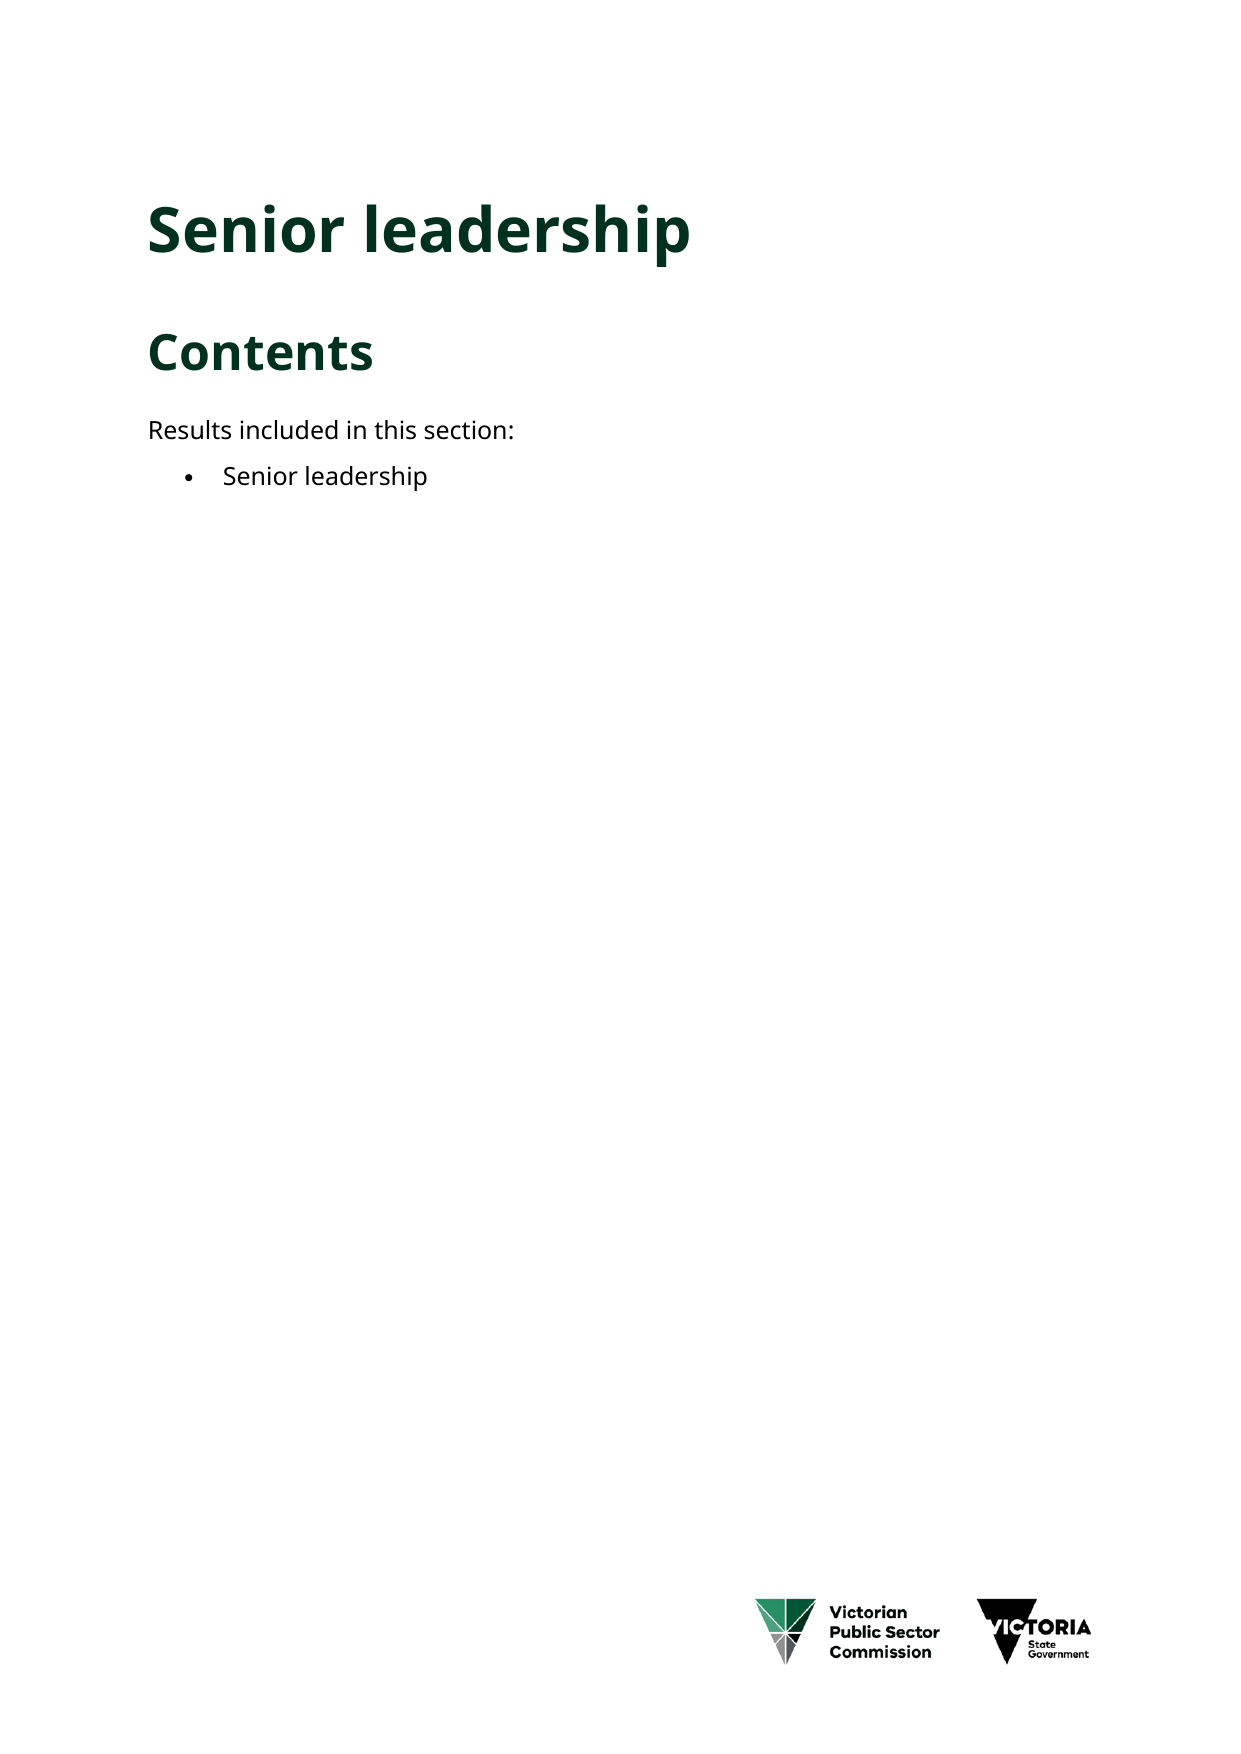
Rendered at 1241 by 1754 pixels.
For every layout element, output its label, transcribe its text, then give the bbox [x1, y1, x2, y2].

list Senior leadership [185, 459, 1092, 493]
text Results included in this section: [148, 412, 1092, 446]
subtitle Senior leadership [148, 186, 1092, 271]
picture [754, 1598, 1093, 1666]
subtitle Contents [148, 317, 1092, 385]
